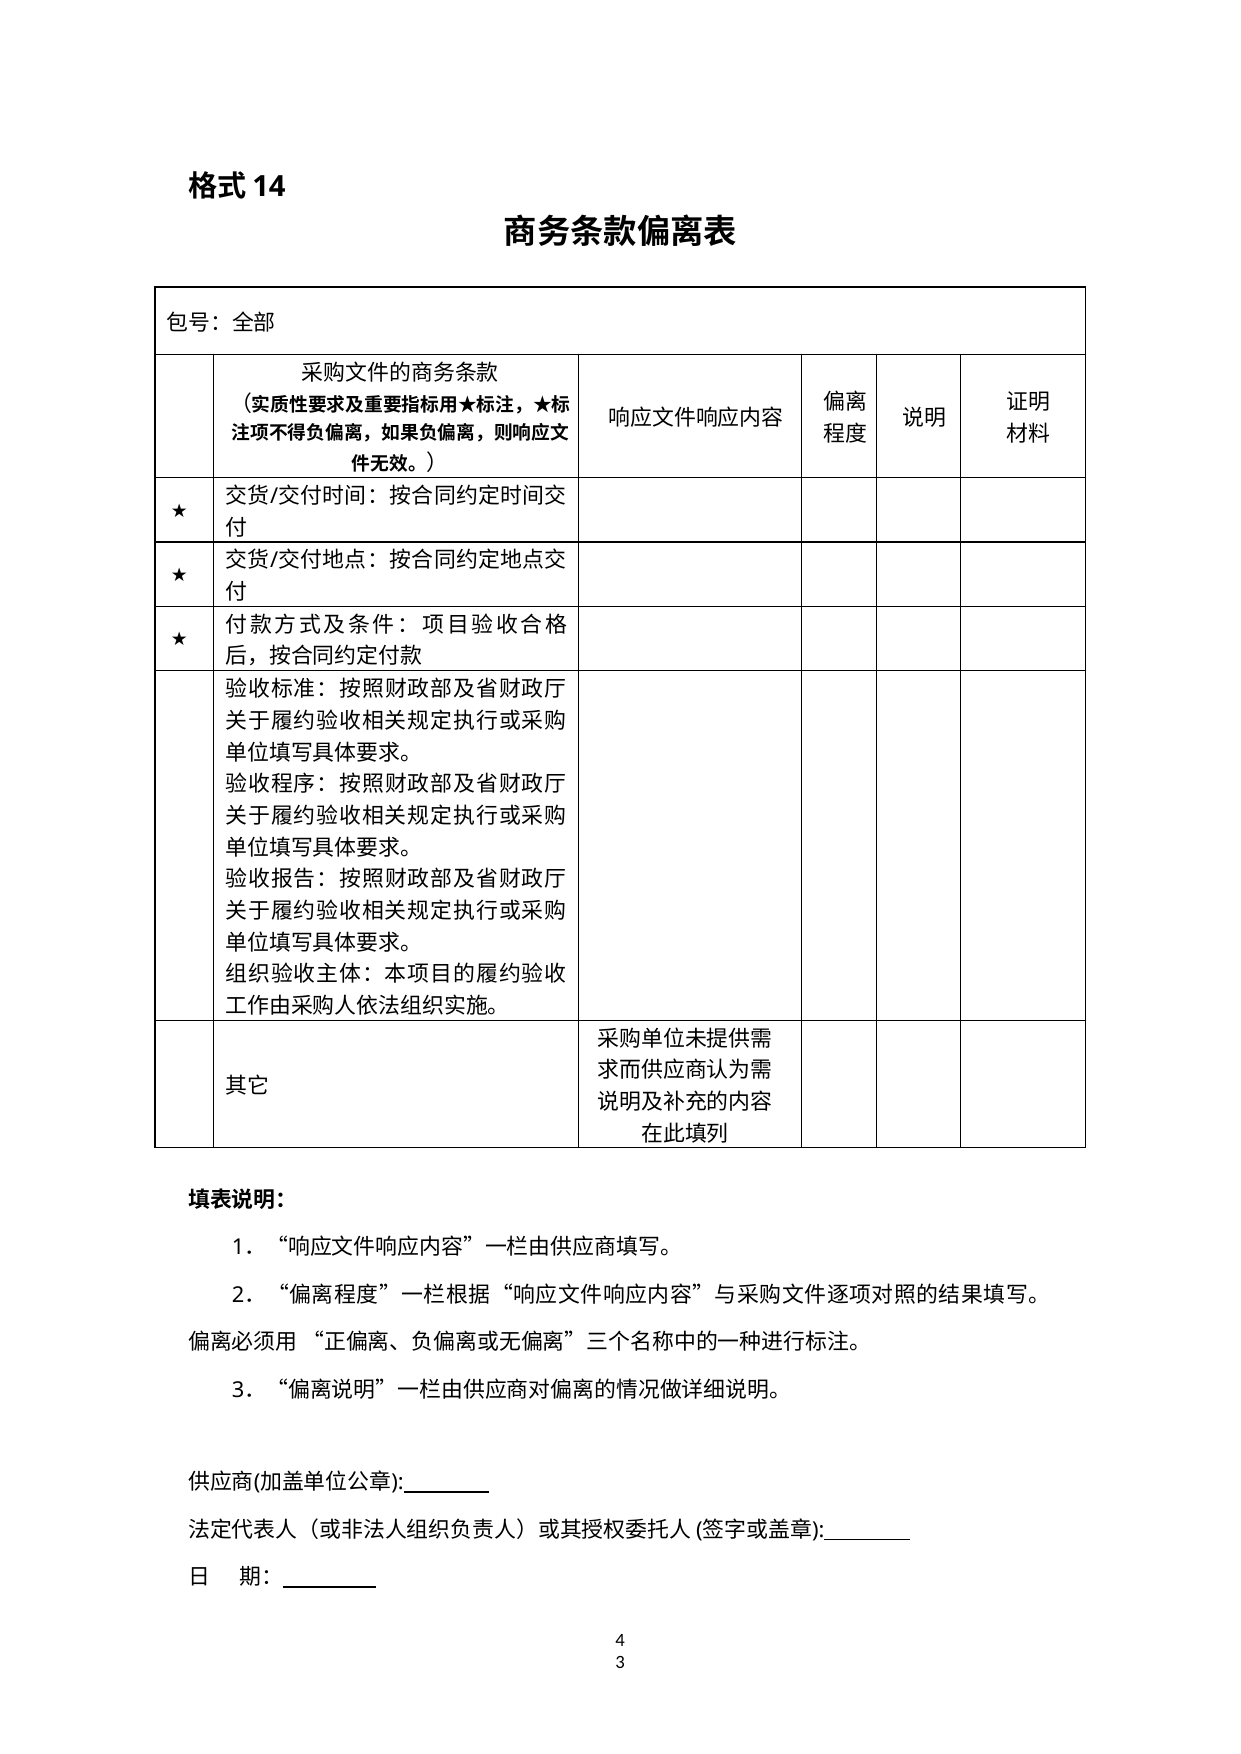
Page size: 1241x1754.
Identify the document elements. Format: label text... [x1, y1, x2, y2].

text 供应商(加盖单位公章): [188, 1464, 1041, 1496]
text 商务条款偏离表 [188, 205, 1052, 253]
text 2．“偏离程度”一栏根据“响应文件响应内容”与采购文件逐项对照的结果填写。偏离必须用 “正偏离、负偏离或无偏离”三个名称中的一种进行标注。 [188, 1277, 1052, 1356]
text 1．“响应文件响应内容”一栏由供应商填写。 [188, 1229, 1052, 1261]
text 法定代表人（或非法人组织负责人）或其授权委托人 (签字或盖章): [188, 1512, 1041, 1543]
subtitle 格式14 [188, 162, 1052, 205]
text 日 期： [188, 1559, 1041, 1591]
text 填表说明： [188, 1182, 1041, 1213]
text 3．“偏离说明”一栏由供应商对偏离的情况做详细说明。 [188, 1372, 1052, 1403]
